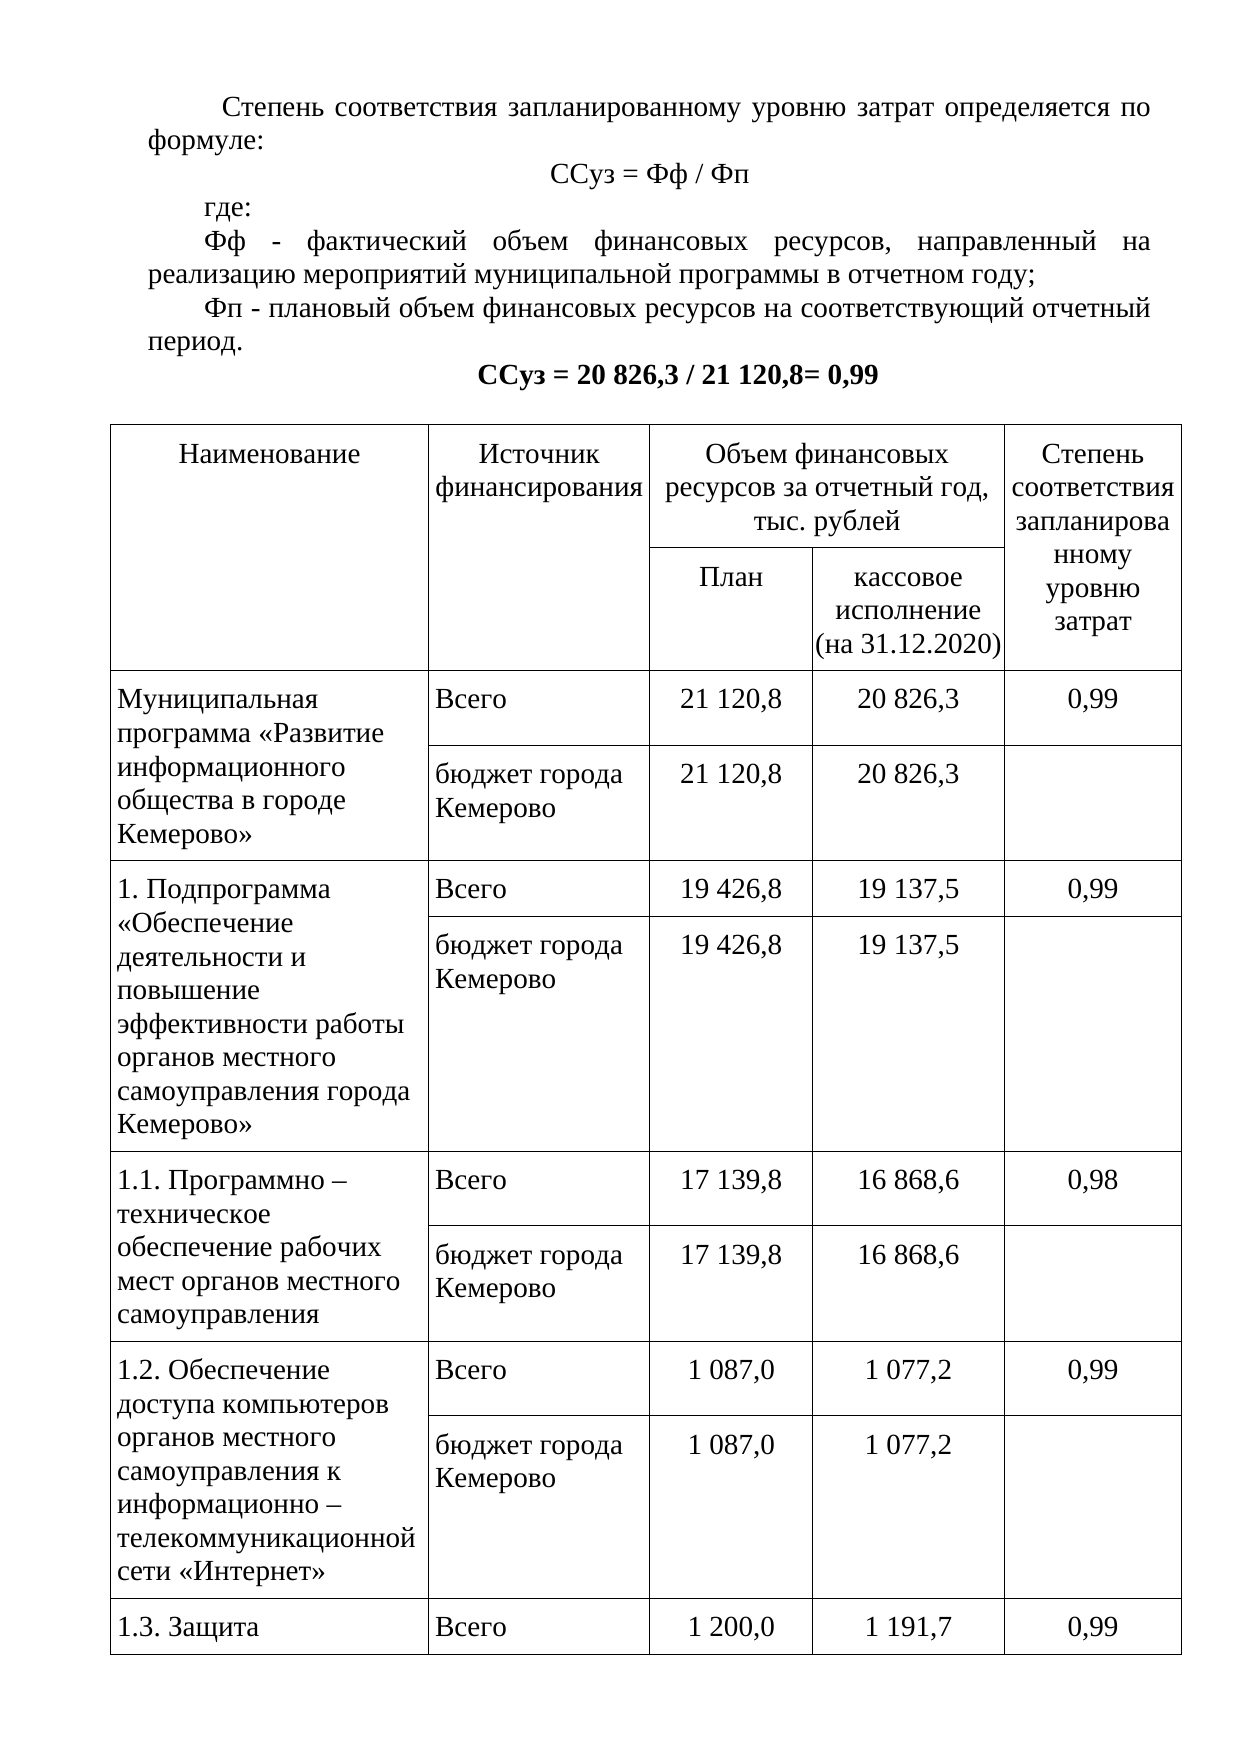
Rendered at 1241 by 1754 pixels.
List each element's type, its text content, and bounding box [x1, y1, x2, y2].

table_cell 0,99 [1005, 1342, 1181, 1415]
table_cell 19 426,8 [650, 917, 812, 1151]
table_cell 1 087,0 [650, 1342, 812, 1415]
table_cell 21 120,8 [650, 671, 812, 744]
table_cell 20 826,3 [813, 746, 1004, 860]
table_cell 19 426,8 [650, 861, 812, 916]
table_cell 1.2. Обеспечение доступа компьютеров органов местного самоуправления к информационно – телекоммуникационной сети «Интернет» [111, 1342, 428, 1598]
table_cell 16 868,6 [813, 1152, 1004, 1225]
table_cell 0,99 [1005, 1599, 1181, 1653]
table_cell 1 077,2 [813, 1416, 1004, 1598]
table_cell кассовое исполнение (на 31.12.2020) [813, 548, 1004, 670]
table_cell 1 191,7 [813, 1599, 1004, 1653]
table_cell План [650, 548, 812, 670]
table_cell [1005, 1416, 1181, 1598]
table_header Наименование [111, 425, 428, 670]
table_cell [1005, 1226, 1181, 1341]
text где: [148, 189, 1152, 223]
table_cell 1.1. Программно – техническое обеспечение рабочих мест органов местного самоуправления [111, 1152, 428, 1341]
table_cell Всего [429, 1599, 649, 1653]
table_cell Всего [429, 671, 649, 744]
text ССуз = 20 826,3 / 21 120,8= 0,99 [148, 357, 1152, 391]
table_cell 17 139,8 [650, 1226, 812, 1341]
text ССуз = Фф / Фп [148, 156, 1152, 189]
table_header Степень соответствия запланированному уровню затрат [1005, 425, 1181, 670]
table_cell 20 826,3 [813, 671, 1004, 744]
table_cell бюджет города Кемерово [429, 1416, 649, 1598]
table_cell [1005, 917, 1181, 1151]
table_cell 1 087,0 [650, 1416, 812, 1598]
table_cell 0,99 [1005, 671, 1181, 744]
table_cell бюджет города Кемерово [429, 746, 649, 860]
table_cell 16 868,6 [813, 1226, 1004, 1341]
table_cell Всего [429, 1152, 649, 1225]
table_cell Муниципальная программа «Развитие информационного общества в городе Кемерово» [111, 671, 428, 860]
table_cell 0,99 [1005, 861, 1181, 916]
table_cell 0,98 [1005, 1152, 1181, 1225]
table_cell Всего [429, 1342, 649, 1415]
text Степень соответствия запланированному уровню затрат определяется по формуле: [148, 89, 1152, 156]
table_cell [111, 1599, 428, 1653]
text Фф - фактический объем финансовых ресурсов, направленный на реализацию мероприятий муниципальной программы в отчетном году; [148, 223, 1152, 290]
table_cell 1. Подпрограмма «Обеспечение деятельности и повышение эффективности работы органов местного самоуправления города Кемерово» [111, 861, 428, 1151]
table_cell 17 139,8 [650, 1152, 812, 1225]
table_cell 1 077,2 [813, 1342, 1004, 1415]
table_cell 21 120,8 [650, 746, 812, 860]
table_cell [1005, 746, 1181, 860]
text Фп - плановый объем финансовых ресурсов на соответствующий отчетный период. [148, 290, 1152, 357]
table_header Источник финансирования [429, 425, 649, 670]
table_cell бюджет города Кемерово [429, 1226, 649, 1341]
table_header Объем финансовых ресурсов за отчетный год, тыс. рублей [650, 425, 1004, 547]
table_cell 1 200,0 [650, 1599, 812, 1653]
table_cell Всего [429, 861, 649, 916]
table_cell 19 137,5 [813, 917, 1004, 1151]
table_cell бюджет города Кемерово [429, 917, 649, 1151]
table_cell 19 137,5 [813, 861, 1004, 916]
